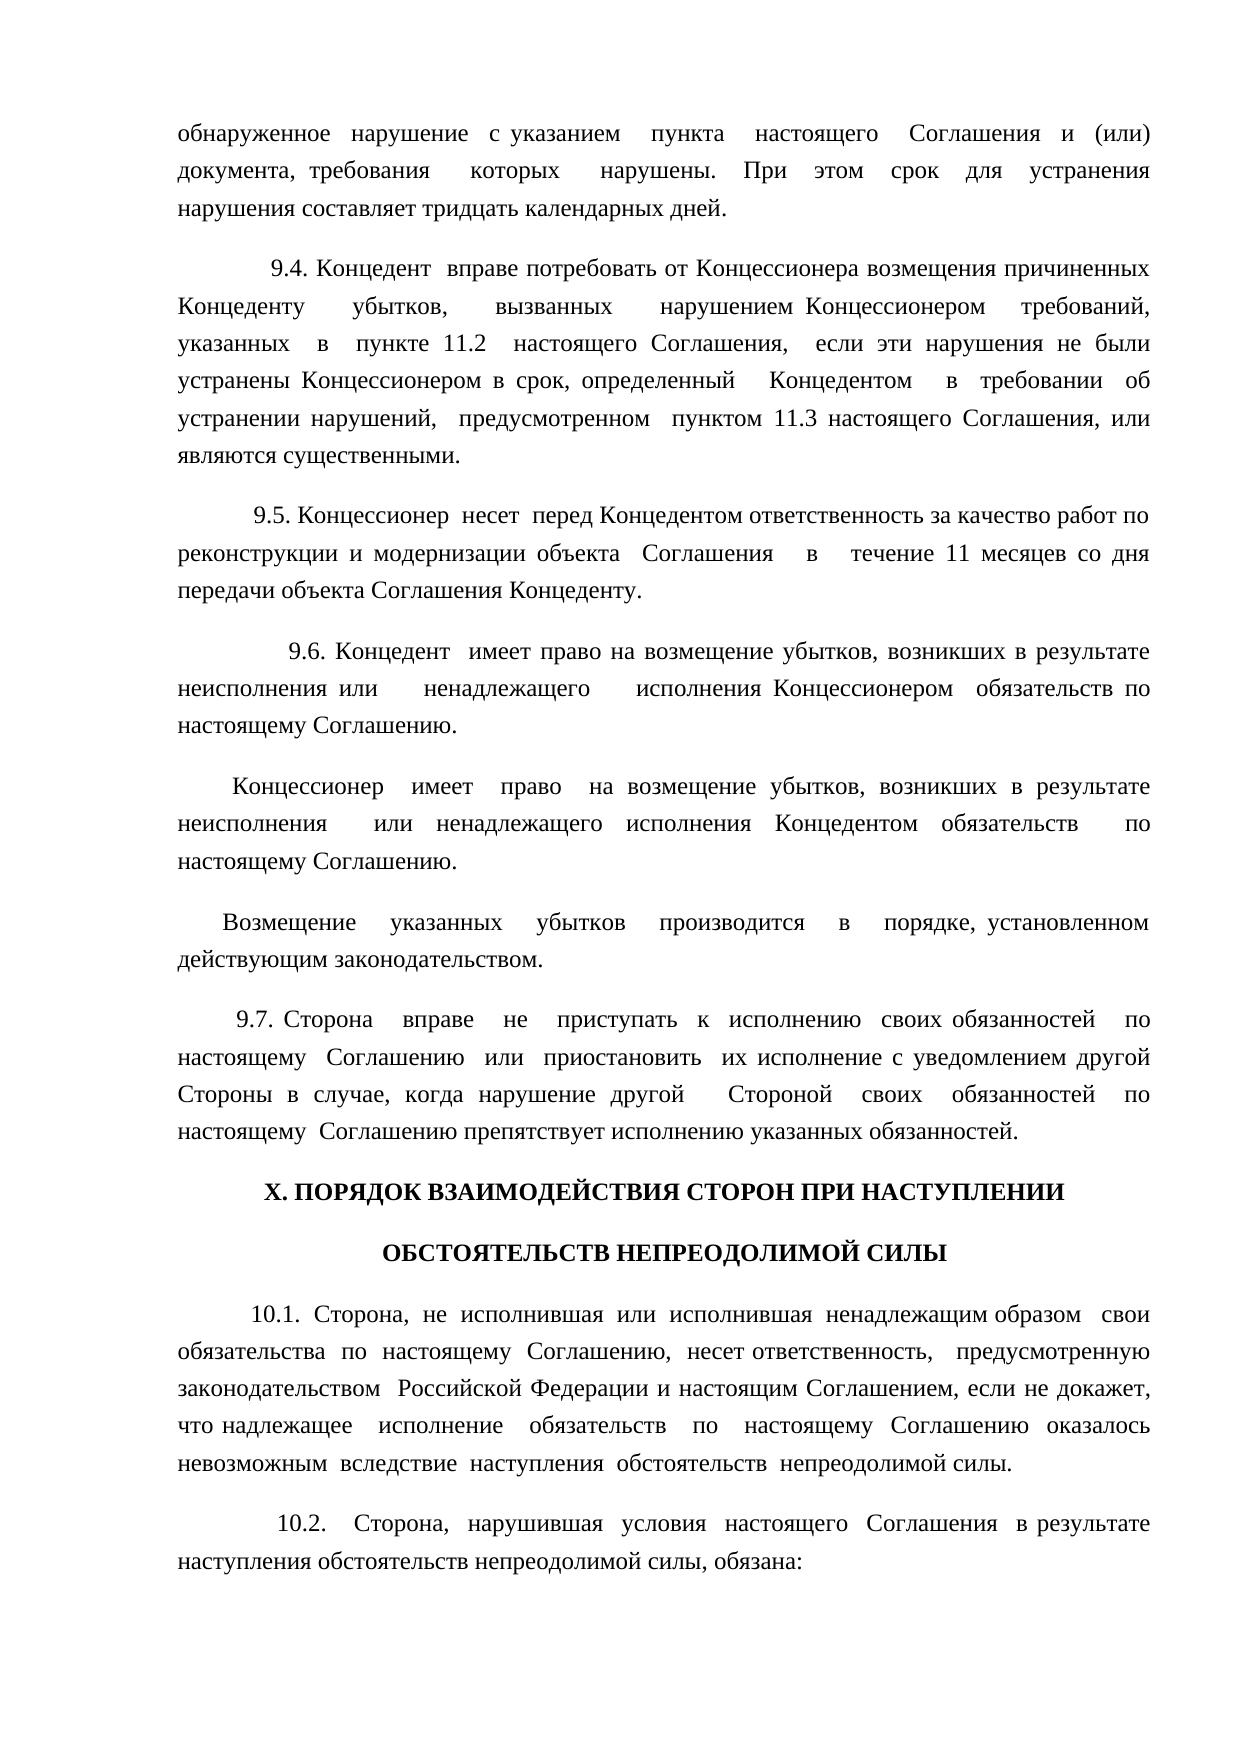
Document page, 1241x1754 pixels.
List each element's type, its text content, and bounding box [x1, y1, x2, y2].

text Концессионер имеет право на возмещение убытков, возникших в результате неисполнения или ненадлежащего исполнения Концедентом обязательств по настоящему Соглашению. [177, 771, 1152, 874]
text 9.7. Сторона вправе не приступать к исполнению своих обязанностей по настоящему Соглашению или приостановить их исполнение с уведомлением другой Стороны в случае, когда нарушение другой Стороной своих обязанностей по настоящему Соглашению препятствует исполнению указанных обязанностей. [177, 1004, 1152, 1145]
text 9.5. Концессионер несет перед Концедентом ответственность за качество работ по реконструкции и модернизации объекта Соглашения в течение 11 месяцев со дня передачи объекта Соглашения Концеденту. [177, 501, 1152, 604]
text 10.1. Сторона, не исполнившая или исполнившая ненадлежащим образом свои обязательства по настоящему Соглашению, несет ответственность, предусмотренную законодательством Российской Федерации и настоящим Соглашением, если не докажет, что надлежащее исполнение обязательств по настоящему Соглашению оказалось невозможным вследствие наступления обстоятельств непреодолимой силы. [177, 1299, 1152, 1477]
text X. Порядок взаимодействия Сторон при наступлении [177, 1177, 1152, 1206]
text 9.4. Концедент вправе потребовать от Концессионера возмещения причиненных Концеденту убытков, вызванных нарушением Концессионером требований, указанных в пункте 11.2 настоящего Соглашения, если эти нарушения не были устранены Концессионером в срок, определенный Концедентом в требовании об устранении нарушений, предусмотренном пунктом 11.3 настоящего Соглашения, или являются существенными. [177, 253, 1152, 469]
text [177, 118, 1152, 221]
text 10.2. Сторона, нарушившая условия настоящего Соглашения в результате наступления обстоятельств непреодолимой силы, обязана: [177, 1508, 1152, 1574]
text обстоятельств непреодолимой силы [177, 1238, 1152, 1267]
text Возмещение указанных убытков производится в порядке, установленном действующим законодательством. [177, 907, 1152, 973]
text 9.6. Концедент имеет право на возмещение убытков, возникших в результате неисполнения или ненадлежащего исполнения Концессионером обязательств по настоящему Соглашению. [177, 636, 1152, 739]
